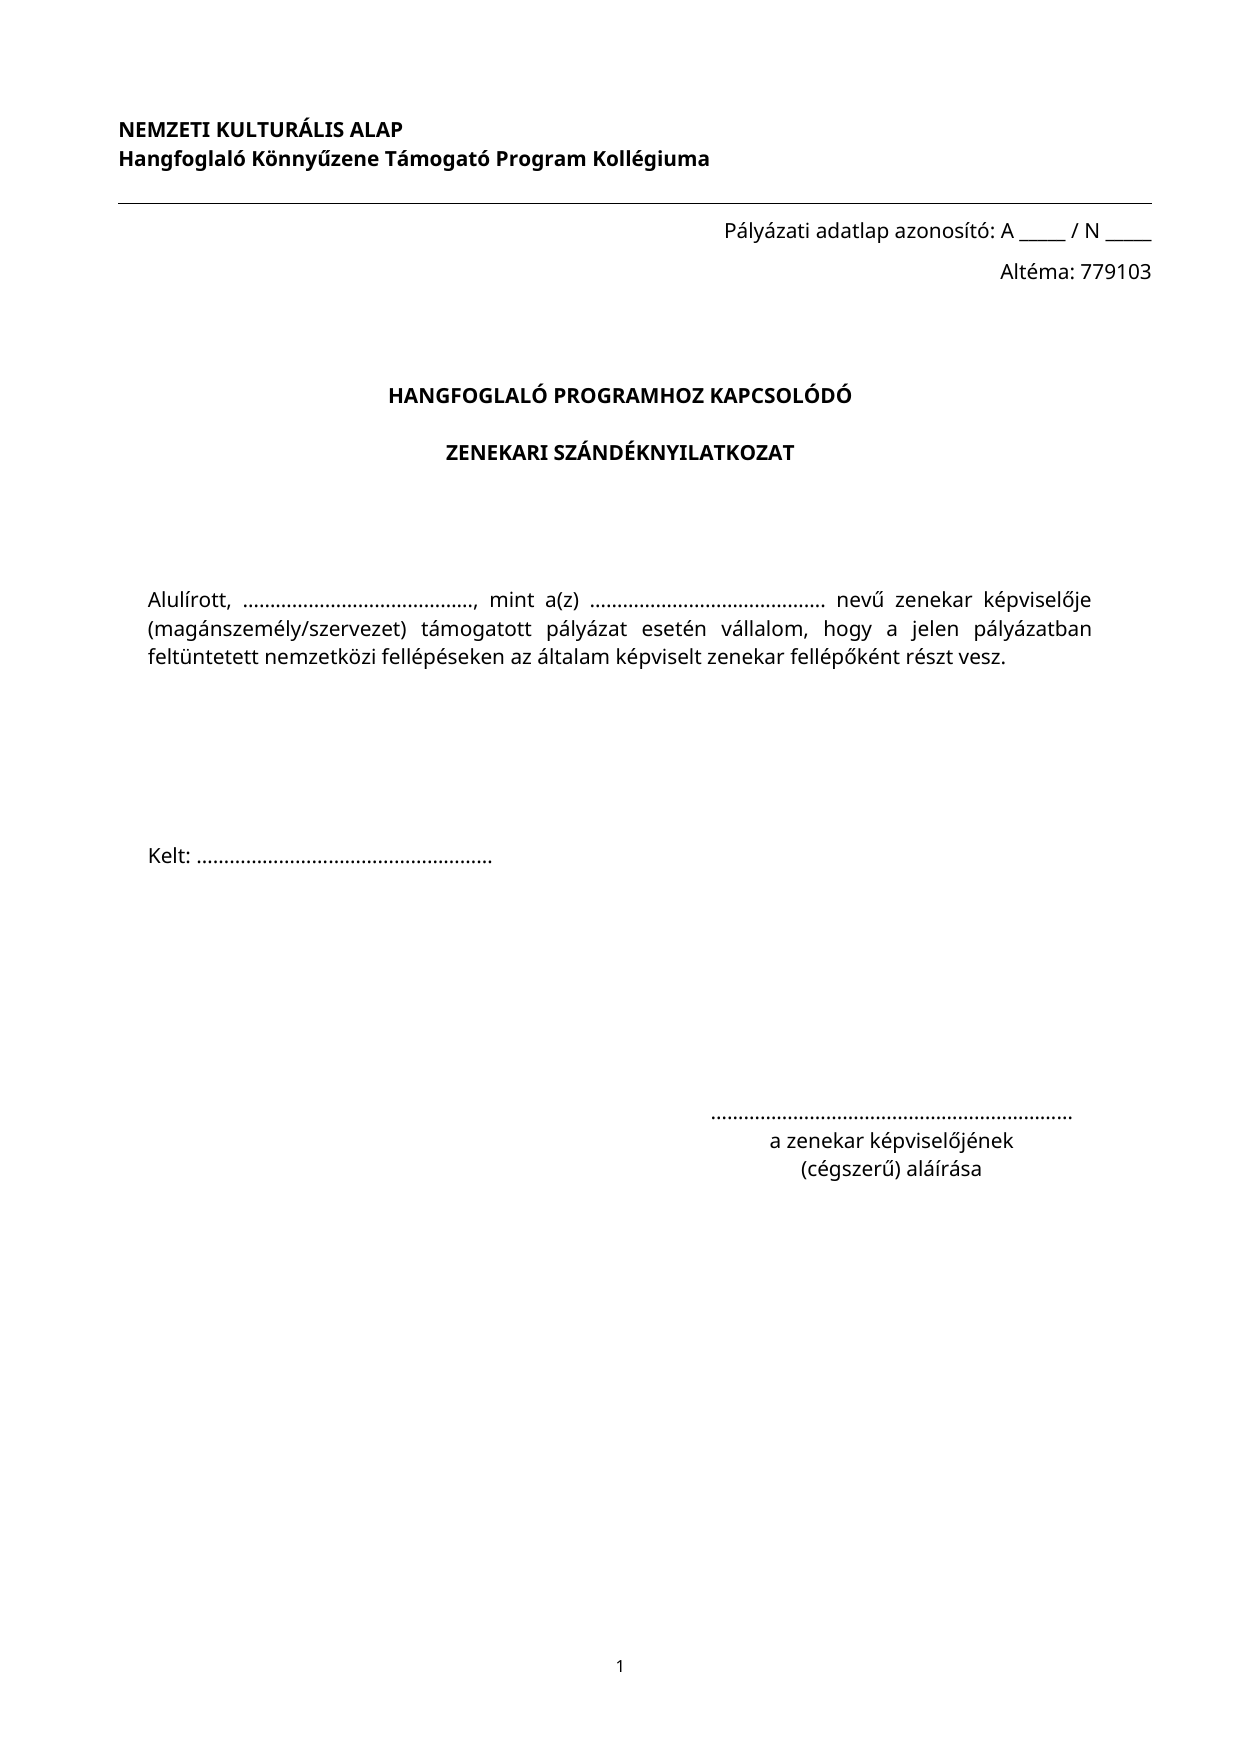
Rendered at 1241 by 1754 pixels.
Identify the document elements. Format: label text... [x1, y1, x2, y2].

text Hangfoglaló Könnyűzene Támogató Program Kollégiuma [118, 144, 1152, 172]
text Altéma: 779103 [118, 257, 1152, 286]
text NEMZETI KULTURÁLIS ALAP [118, 116, 1152, 144]
table_cell a zenekar képviselőjének (cégszerű) aláírása [690, 1126, 1093, 1183]
text Pályázati adatlap azonosító: A _____ / N _____ [118, 217, 1152, 245]
table_header ………………………………………………………… [690, 1098, 1093, 1126]
text Alulírott, ……………………………………, mint a(z) ……………………………………. nevű zenekar képviselője (magánszemély/szervezet) támogatott pályázat esetén vállalom, hogy a jelen pályázatban feltüntetett nemzetközi fellépéseken az általam képviselt zenekar fellépőként részt vesz. [148, 586, 1093, 671]
text Kelt: ……………………………………………… [148, 841, 1093, 870]
text HANGFOGLALÓ PROGRAMHOZ KAPCSOLÓDÓ [148, 381, 1093, 409]
text ZENEKARI SZÁNDÉKNYILATKOZAT [148, 438, 1093, 466]
